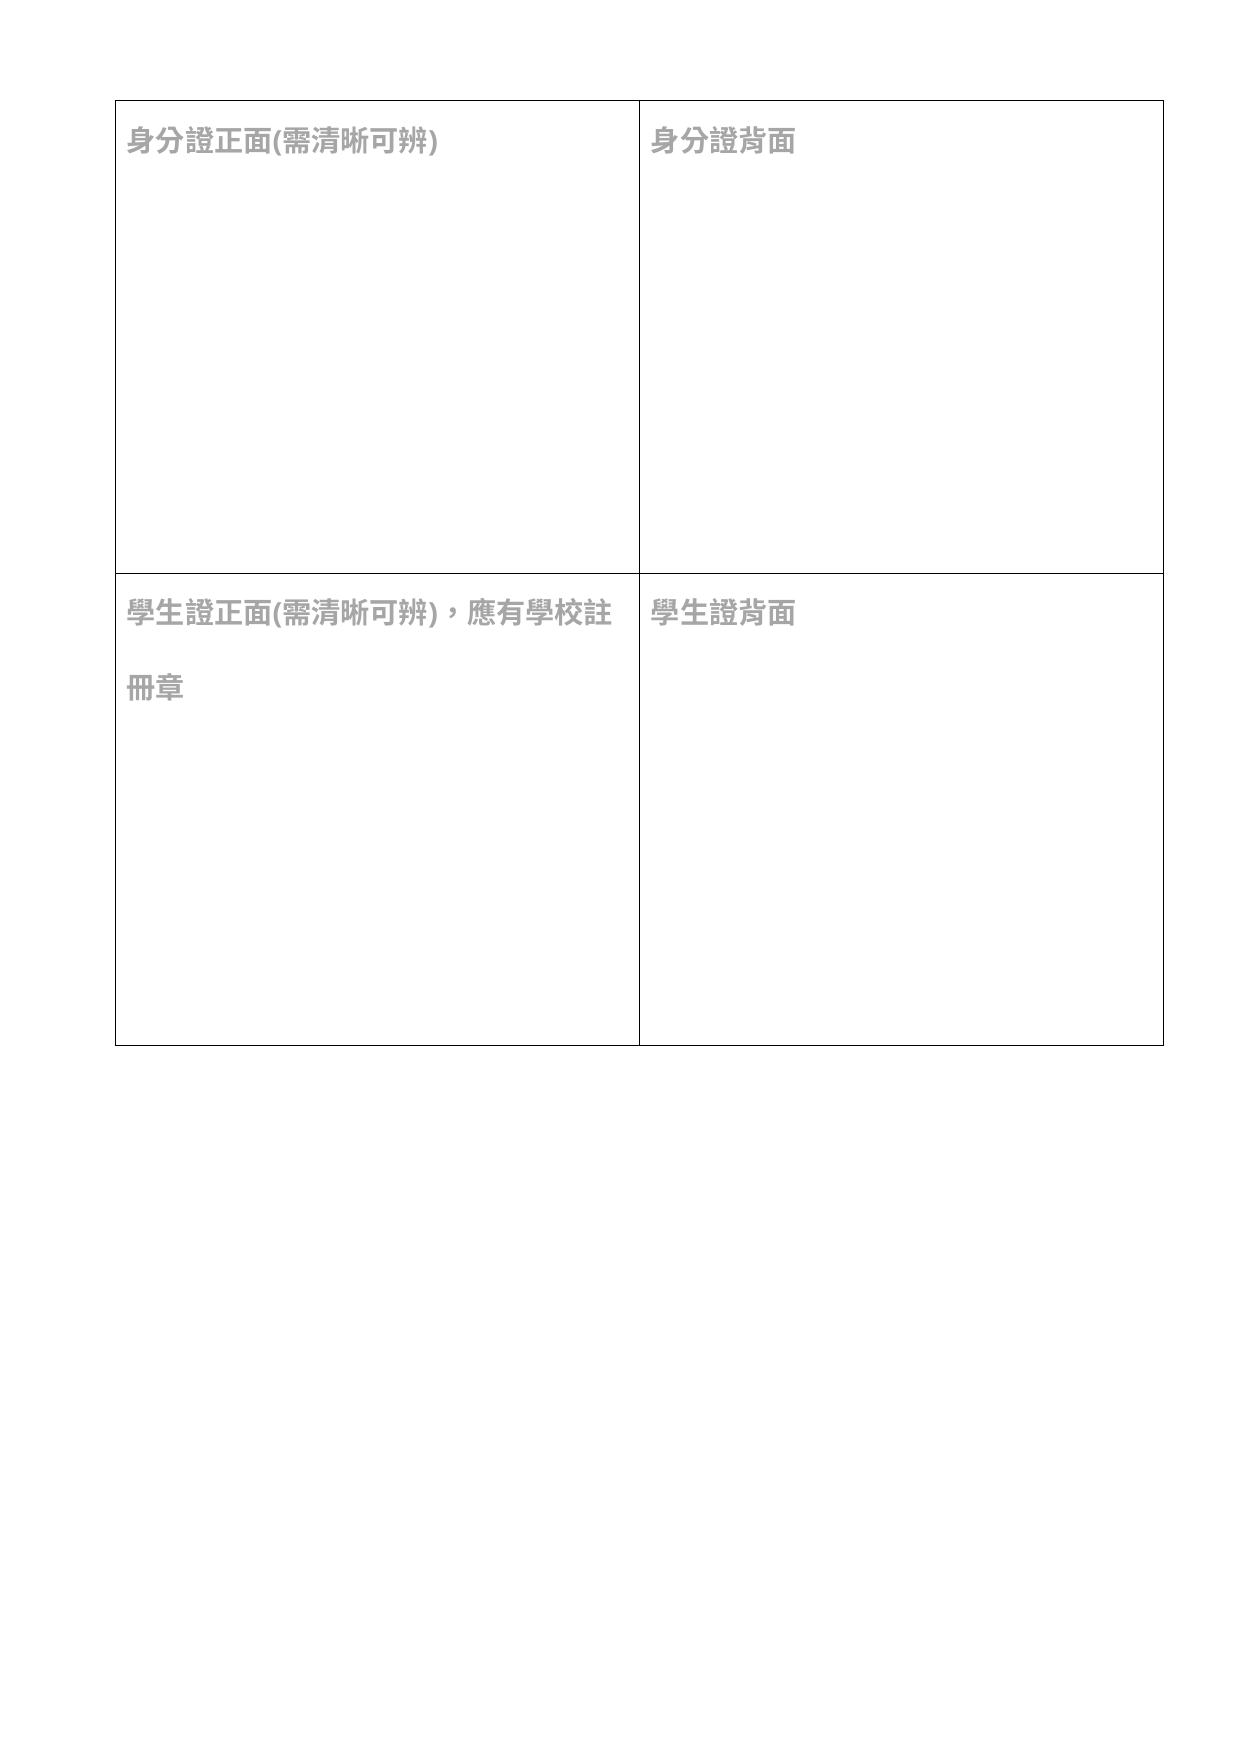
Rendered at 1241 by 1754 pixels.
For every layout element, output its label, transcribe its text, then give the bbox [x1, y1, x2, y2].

table_cell 學生證正面(需清晰可辨)，應有學校註冊章 [116, 574, 639, 1045]
table_cell 身分證背面 [640, 101, 1163, 573]
table_cell 學生證背面 [640, 574, 1163, 1045]
table_cell 身分證正面(需清晰可辨) [116, 101, 639, 573]
